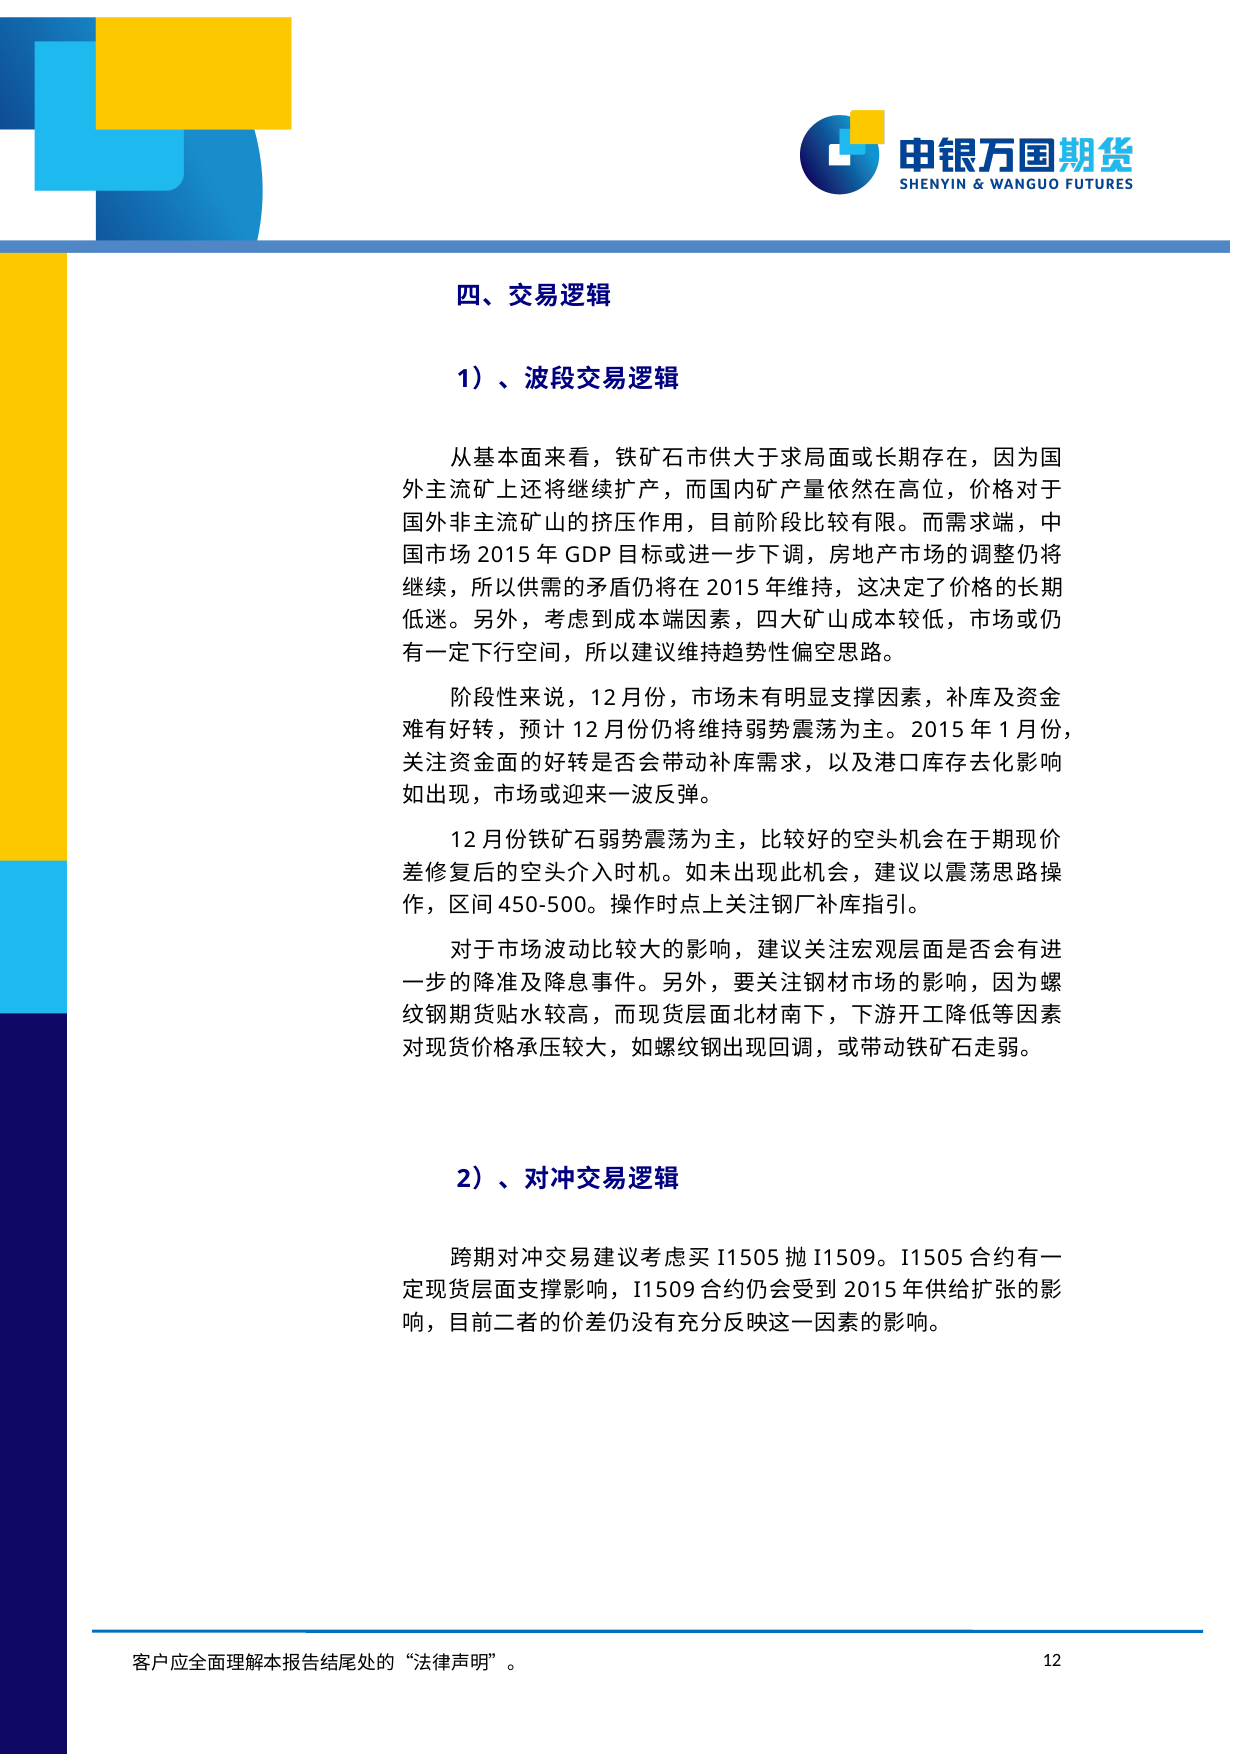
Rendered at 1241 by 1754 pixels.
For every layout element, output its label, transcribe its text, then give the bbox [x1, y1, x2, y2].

text 12月份铁矿石弱势震荡为主，比较好的空头机会在于期现价差修复后的空头介入时机。如未出现此机会，建议以震荡思路操作，区间450-500。操作时点上关注钢厂补库指引。 [402, 822, 1063, 919]
text 从基本面来看，铁矿石市供大于求局面或长期存在，因为国外主流矿上还将继续扩产，而国内矿产量依然在高位，价格对于国外非主流矿山的挤压作用，目前阶段比较有限。而需求端，中国市场2015年GDP目标或进一步下调，房地产市场的调整仍将继续，所以供需的矛盾仍将在2015年维持，这决定了价格的长期低迷。另外，考虑到成本端因素，四大矿山成本较低，市场或仍有一定下行空间，所以建议维持趋势性偏空思路。 [402, 439, 1063, 667]
picture [0, 17, 1230, 1754]
text 1）、波段交易逻辑 [402, 344, 1063, 409]
text 对于市场波动比较大的影响，建议关注宏观层面是否会有进一步的降准及降息事件。另外，要关注钢材市场的影响，因为螺纹钢期货贴水较高，而现货层面北材南下，下游开工降低等因素对现货价格承压较大，如螺纹钢出现回调，或带动铁矿石走弱。 [402, 932, 1063, 1062]
text 阶段性来说，12月份，市场未有明显支撑因素，补库及资金难有好转，预计12月份仍将维持弱势震荡为主。2015年1月份，关注资金面的好转是否会带动补库需求，以及港口库存去化影响，如出现，市场或迎来一波反弹。 [402, 679, 1063, 809]
text 2）、对冲交易逻辑 [402, 1144, 1063, 1209]
text 四、交易逻辑 [402, 261, 1063, 326]
text 跨期对冲交易建议考虑买I1505抛I1509。I1505合约有一定现货层面支撑影响，I1509合约仍会受到2015年供给扩张的影响，目前二者的价差仍没有充分反映这一因素的影响。 [402, 1239, 1063, 1337]
